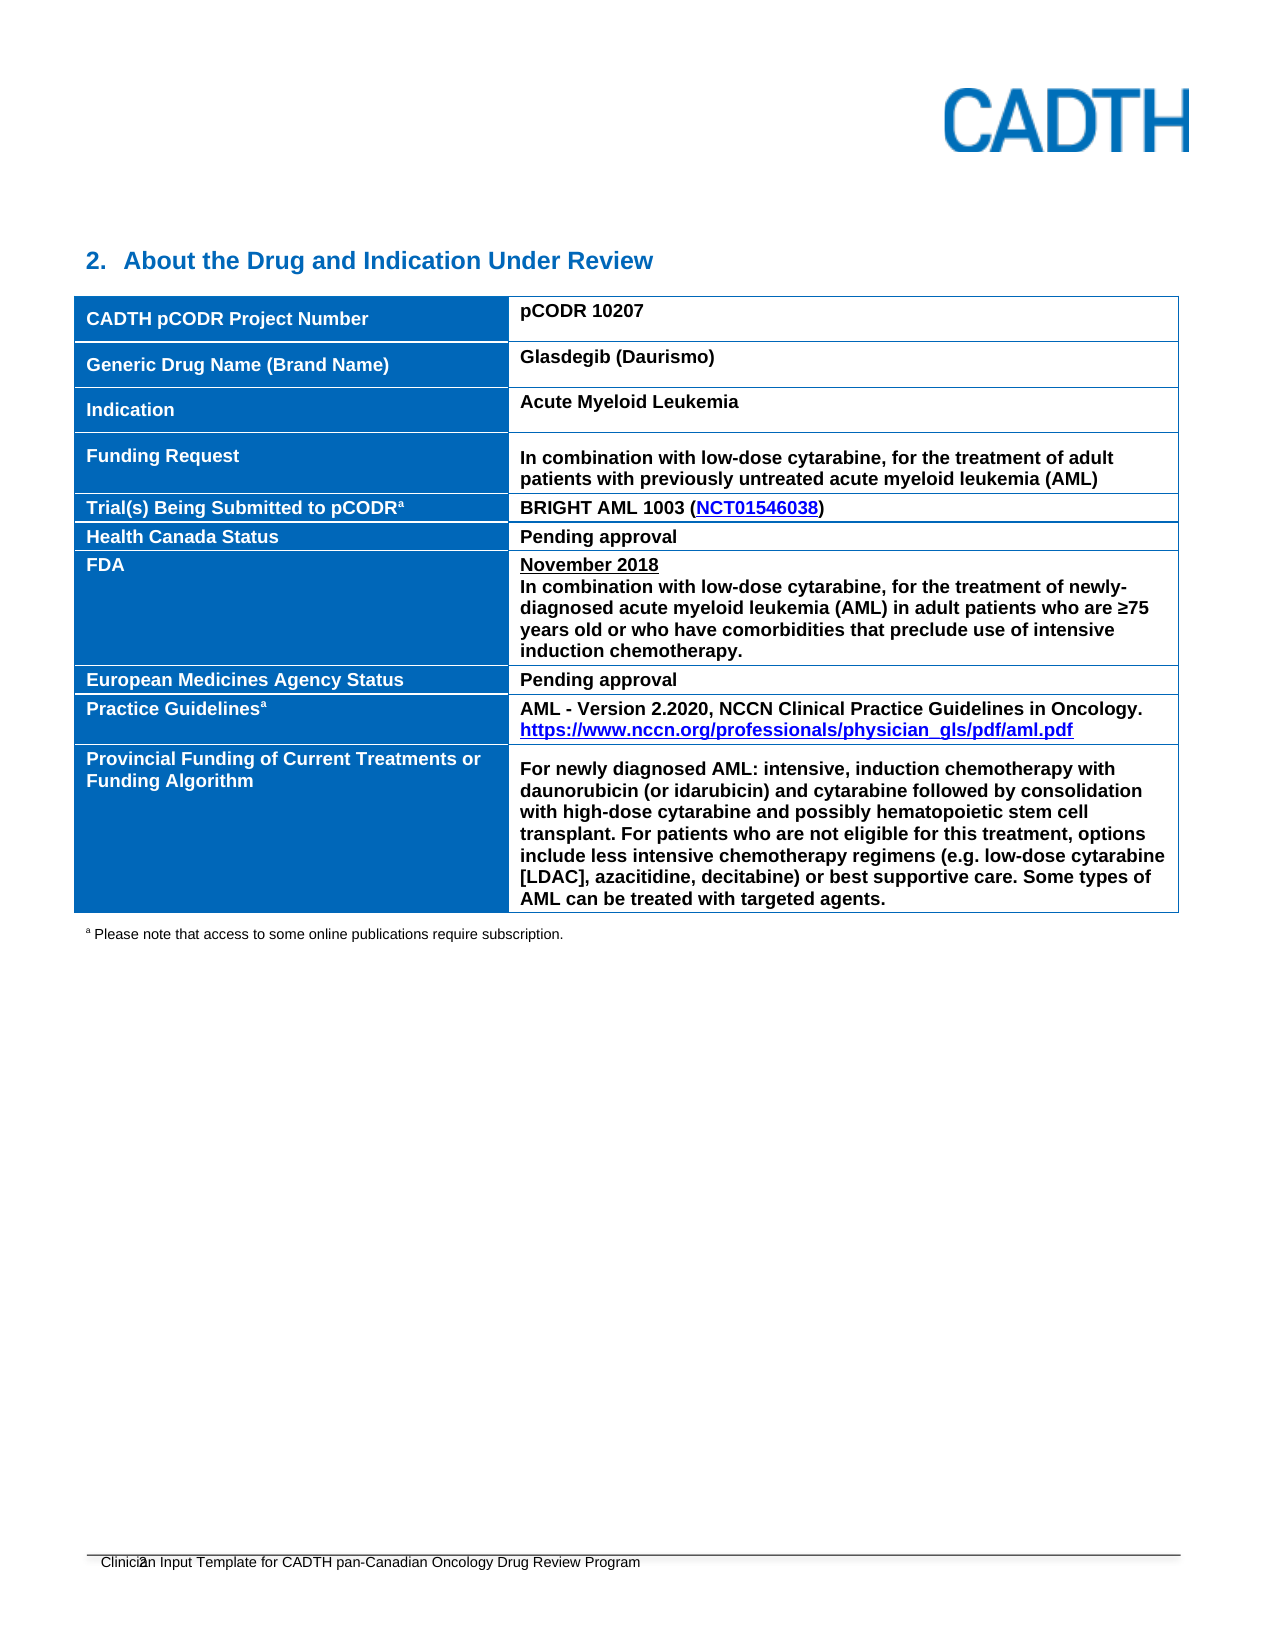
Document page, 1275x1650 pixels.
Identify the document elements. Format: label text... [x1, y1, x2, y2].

table_cell Acute Myeloid Leukemia [509, 388, 1178, 432]
table_cell FDA [75, 551, 508, 665]
table_cell Glasdegib (Daurismo) [509, 342, 1178, 387]
table_header pCODR 10207 [509, 297, 1178, 341]
table_cell Health Canada Status [75, 523, 508, 550]
table_cell In combination with low-dose cytarabine, for the treatment of adult patients with previously untreated acute myeloid leukemia (AML) [509, 433, 1178, 493]
list About the Drug and Indication Under Review [86, 246, 1189, 275]
table_cell Trial(s) Being Submitted to pCODRa [75, 494, 508, 521]
table_cell Pending approval [509, 523, 1178, 550]
table_header CADTH pCODR Project Number [75, 297, 508, 341]
text a Please note that access to some online publications require subscription. [86, 926, 1189, 942]
table_cell November 2018 In combination with low-dose cytarabine, for the treatment of newly-diagnosed acute myeloid leukemia (AML) in adult patients who are ≥75 years old or who have comorbidities that preclude use of intensive induction chemotherapy. [509, 551, 1178, 665]
table_cell AML - Version 2.2020, NCCN Clinical Practice Guidelines in Oncology. https://www.nccn.org/professionals/physician_gls/pdf/aml.pdf [509, 695, 1178, 744]
table_cell Funding Request [75, 433, 508, 493]
table_cell Indication [75, 388, 508, 432]
table_cell Pending approval [509, 666, 1178, 693]
table_cell For newly diagnosed AML: intensive, induction chemotherapy with daunorubicin (or idarubicin) and cytarabine followed by consolidation with high-dose cytarabine and possibly hematopoietic stem cell transplant. For patients who are not eligible for this treatment, options include less intensive chemotherapy regimens (e.g. low-dose cytarabine [LDAC], azacitidine, decitabine) or best supportive care. Some types of AML can be treated with targeted agents. [509, 745, 1178, 912]
table_cell Provincial Funding of Current Treatments or Funding Algorithm [75, 745, 508, 912]
table_cell BRIGHT AML 1003 (NCT01546038) [509, 494, 1178, 521]
table_cell Generic Drug Name (Brand Name) [75, 343, 508, 387]
table_cell European Medicines Agency Status [75, 666, 508, 693]
table_cell Practice Guidelinesa [75, 695, 508, 744]
